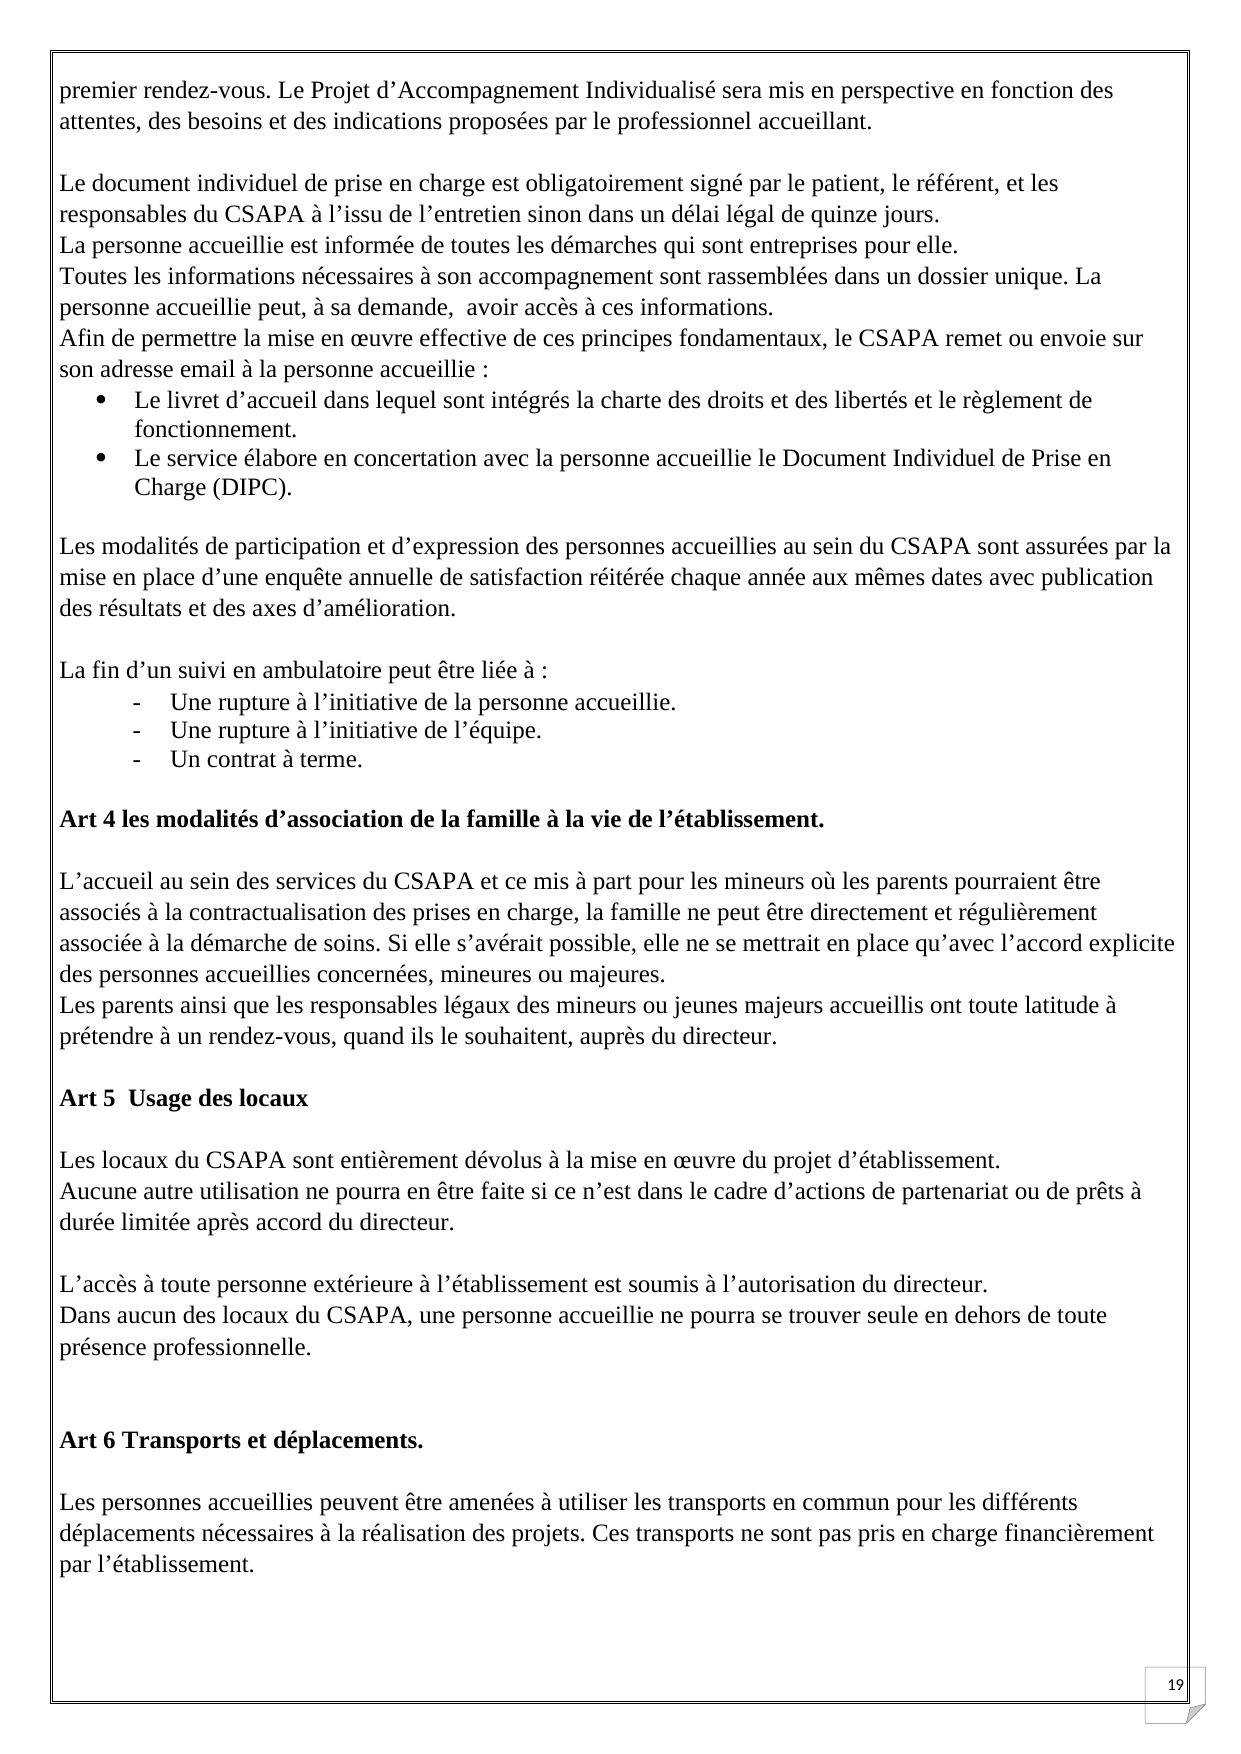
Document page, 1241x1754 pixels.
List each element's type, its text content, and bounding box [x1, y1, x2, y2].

text L’accès à toute personne extérieure à l’établissement est soumis à l’autorisation du directeur. [59, 1269, 1181, 1298]
text Aucune autre utilisation ne pourra en être faite si ce n’est dans le cadre d’actions de partenariat ou de prêts à durée limitée après accord du directeur. [59, 1176, 1181, 1236]
text Le document individuel de prise en charge est obligatoirement signé par le patient, le référent, et les responsables du CSAPA à l’issu de l’entretien sinon dans un délai légal de quinze jours. [59, 168, 1181, 228]
text Les locaux du CSAPA sont entièrement dévolus à la mise en œuvre du projet d’établissement. [59, 1145, 1181, 1174]
text Les modalités de participation et d’expression des personnes accueillies au sein du CSAPA sont assurées par la mise en place d’une enquête annuelle de satisfaction réitérée chaque année aux mêmes dates avec publication des résultats et des axes d’amélioration. [59, 531, 1181, 622]
text Les parents ainsi que les responsables légaux des mineurs ou jeunes majeurs accueillis ont toute latitude à prétendre à un rendez-vous, quand ils le souhaitent, auprès du directeur. [59, 990, 1181, 1050]
text La fin d’un suivi en ambulatoire peut être liée à : [59, 656, 1181, 684]
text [59, 75, 1181, 135]
text Art 5 Usage des locaux [59, 1083, 1181, 1112]
text Art 6 Transports et déplacements. [59, 1425, 1181, 1453]
list Une rupture à l’initiative de l’équipe. [132, 715, 1181, 744]
list Le service élabore en concertation avec la personne accueillie le Document Individuel de Prise en Charge (DIPC). [97, 443, 1181, 500]
list Un contrat à terme. [132, 744, 1181, 773]
list Une rupture à l’initiative de la personne accueillie. [132, 687, 1181, 715]
text Les personnes accueillies peuvent être amenées à utiliser les transports en commun pour les différents déplacements nécessaires à la réalisation des projets. Ces transports ne sont pas pris en charge financièrement par l’établissement. [59, 1487, 1181, 1578]
text Toutes les informations nécessaires à son accompagnement sont rassemblées dans un dossier unique. La personne accueillie peut, à sa demande, avoir accès à ces informations. [59, 261, 1181, 321]
text Dans aucun des locaux du CSAPA, une personne accueillie ne pourra se trouver seule en dehors de toute présence professionnelle. [59, 1301, 1181, 1360]
text L’accueil au sein des services du CSAPA et ce mis à part pour les mineurs où les parents pourraient être associés à la contractualisation des prises en charge, la famille ne peut être directement et régulièrement associée à la démarche de soins. Si elle s’avérait possible, elle ne se mettrait en place qu’avec l’accord explicite des personnes accueillies concernées, mineures ou majeures. [59, 866, 1181, 988]
text Afin de permettre la mise en œuvre effective de ces principes fondamentaux, le CSAPA remet ou envoie sur son adresse email à la personne accueillie : [59, 323, 1181, 383]
list Le livret d’accueil dans lequel sont intégrés la charte des droits et des libertés et le règlement de fonctionnement. [97, 385, 1181, 443]
text Art 4 les modalités d’association de la famille à la vie de l’établissement. [59, 804, 1181, 833]
text La personne accueillie est informée de toutes les démarches qui sont entreprises pour elle. [59, 230, 1181, 259]
